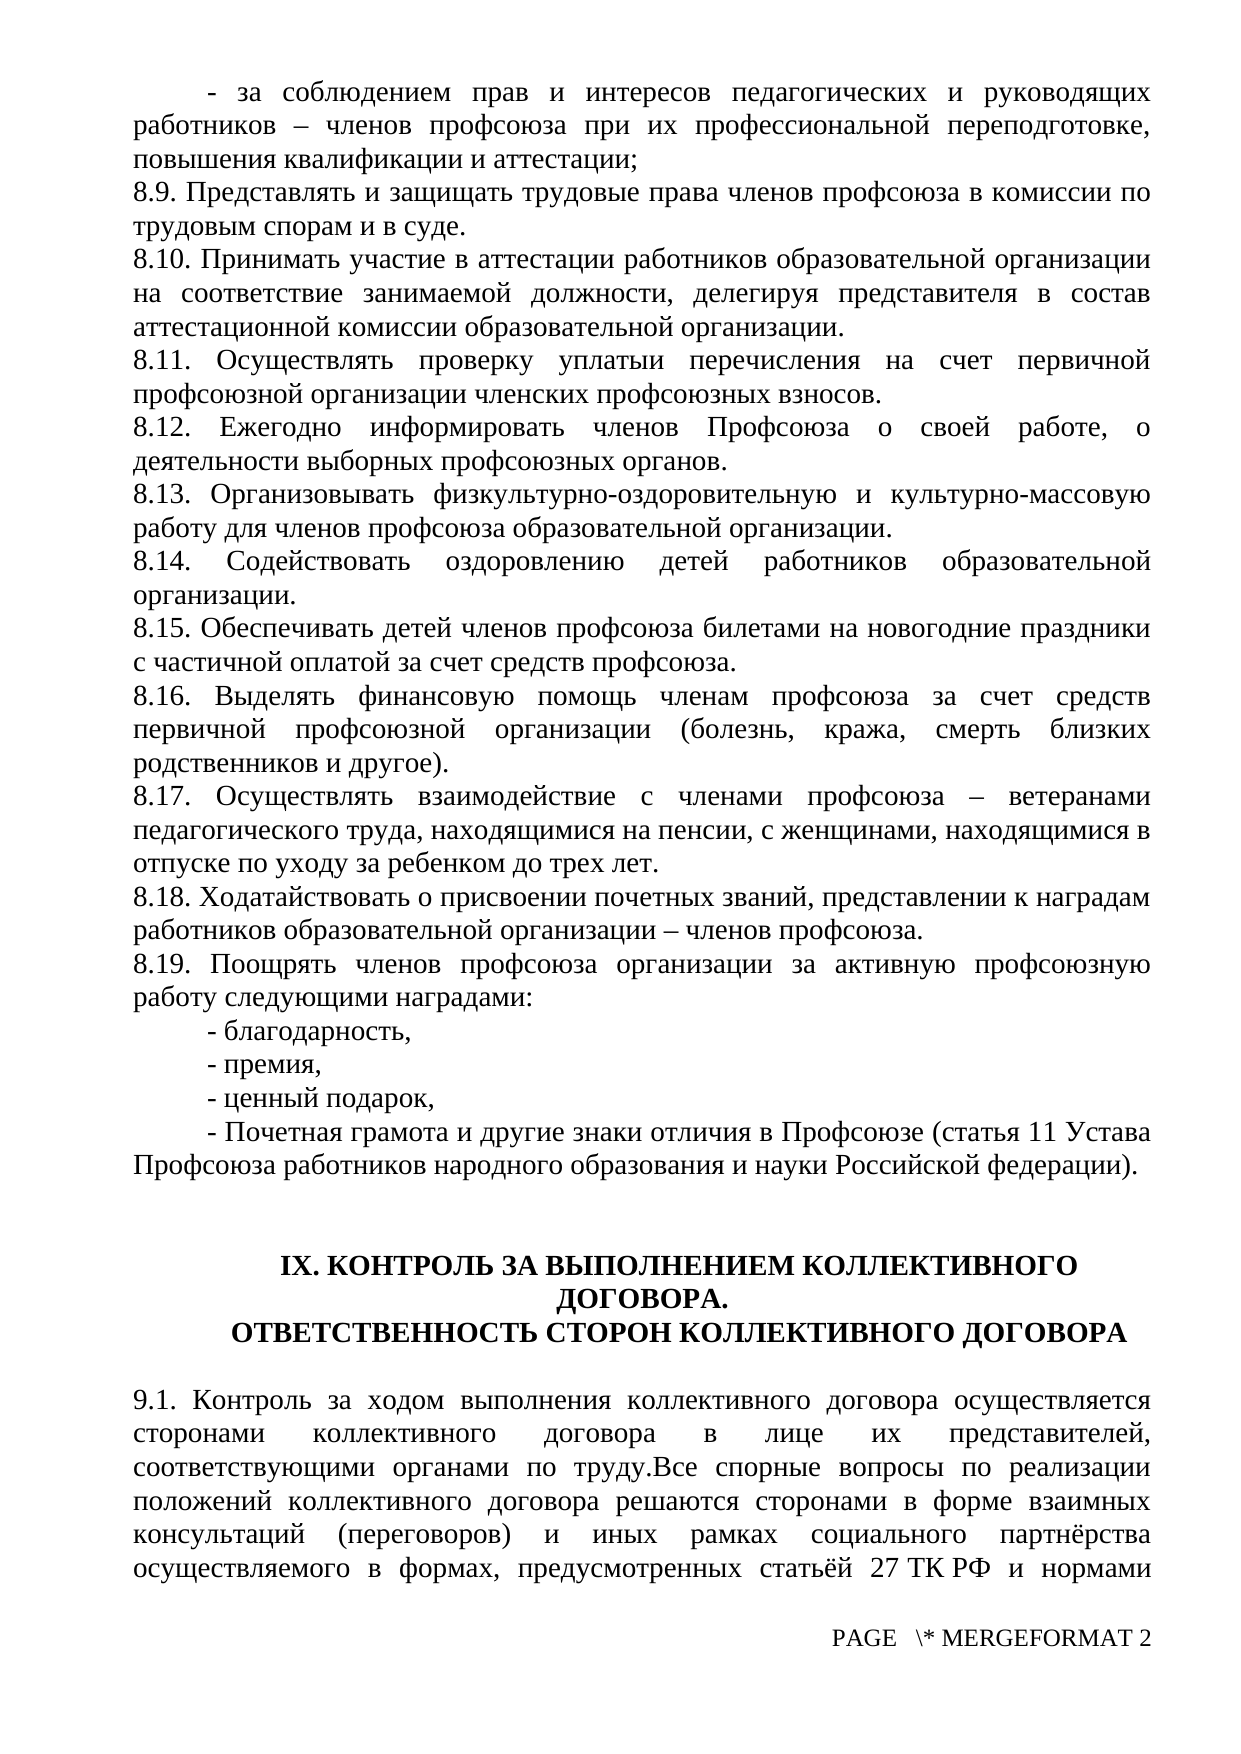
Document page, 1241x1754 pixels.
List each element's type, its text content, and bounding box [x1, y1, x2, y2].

text - благодарность, [133, 1013, 1152, 1047]
text 8.12. Ежегодно информировать членов Профсоюза о своей работе, о деятельности выборных профсоюзных органов. [133, 409, 1152, 476]
text 8.9. Представлять и защищать трудовые права членов профсоюза в комиссии по трудовым спорам и в суде. [133, 174, 1152, 242]
text 8.10. Принимать участие в аттестации работников образовательной организации на соответствие занимаемой должности, делегируя представителя в состав аттестационной комиссии образовательной организации. [133, 242, 1152, 342]
text IX. Контроль за выполнением коллективного договора. [133, 1248, 1152, 1315]
text 8.17. Осуществлять взаимодействие с членами профсоюза – ветеранами педагогического труда, находящимися на пенсии, с женщинами, находящимися в отпуске по уходу за ребенком до трех лет. [133, 778, 1152, 879]
text 8.11. Осуществлять проверку уплатыи перечисления на счет первичной профсоюзной организации членских профсоюзных взносов. [133, 342, 1152, 409]
text 8.19. Поощрять членов профсоюза организации за активную профсоюзную работу следующими наградами: [133, 946, 1152, 1013]
text - премия, [133, 1047, 1152, 1080]
text - за соблюдением прав и интересов педагогических и руководящих работников – членов профсоюза при их профессиональной переподготовке, повышения квалификации и аттестации; [133, 74, 1152, 174]
text 8.14. Содействовать оздоровлению детей работников образовательной организации. [133, 543, 1152, 611]
text - ценный подарок, [133, 1080, 1152, 1114]
text 8.18. Ходатайствовать о присвоении почетных званий, представлении к наградам работников образовательной организации – членов профсоюза. [133, 879, 1152, 946]
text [133, 1382, 1152, 1583]
text 8.16. Выделять финансовую помощь членам профсоюза за счет средств первичной профсоюзной организации (болезнь, кража, смерть близких родственников и другое). [133, 678, 1152, 778]
text 8.15. Обеспечивать детей членов профсоюза билетами на новогодние праздники с частичной оплатой за счет средств профсоюза. [133, 611, 1152, 678]
text Ответственность сторон коллективного договора [133, 1315, 1152, 1348]
text - Почетная грамота и другие знаки отличия в Профсоюзе (статья 11 Устава Профсоюза работников народного образования и науки Российской федерации). [133, 1114, 1152, 1181]
text 8.13. Организовывать физкультурно-оздоровительную и культурно-массовую работу для членов профсоюза образовательной организации. [133, 476, 1152, 543]
